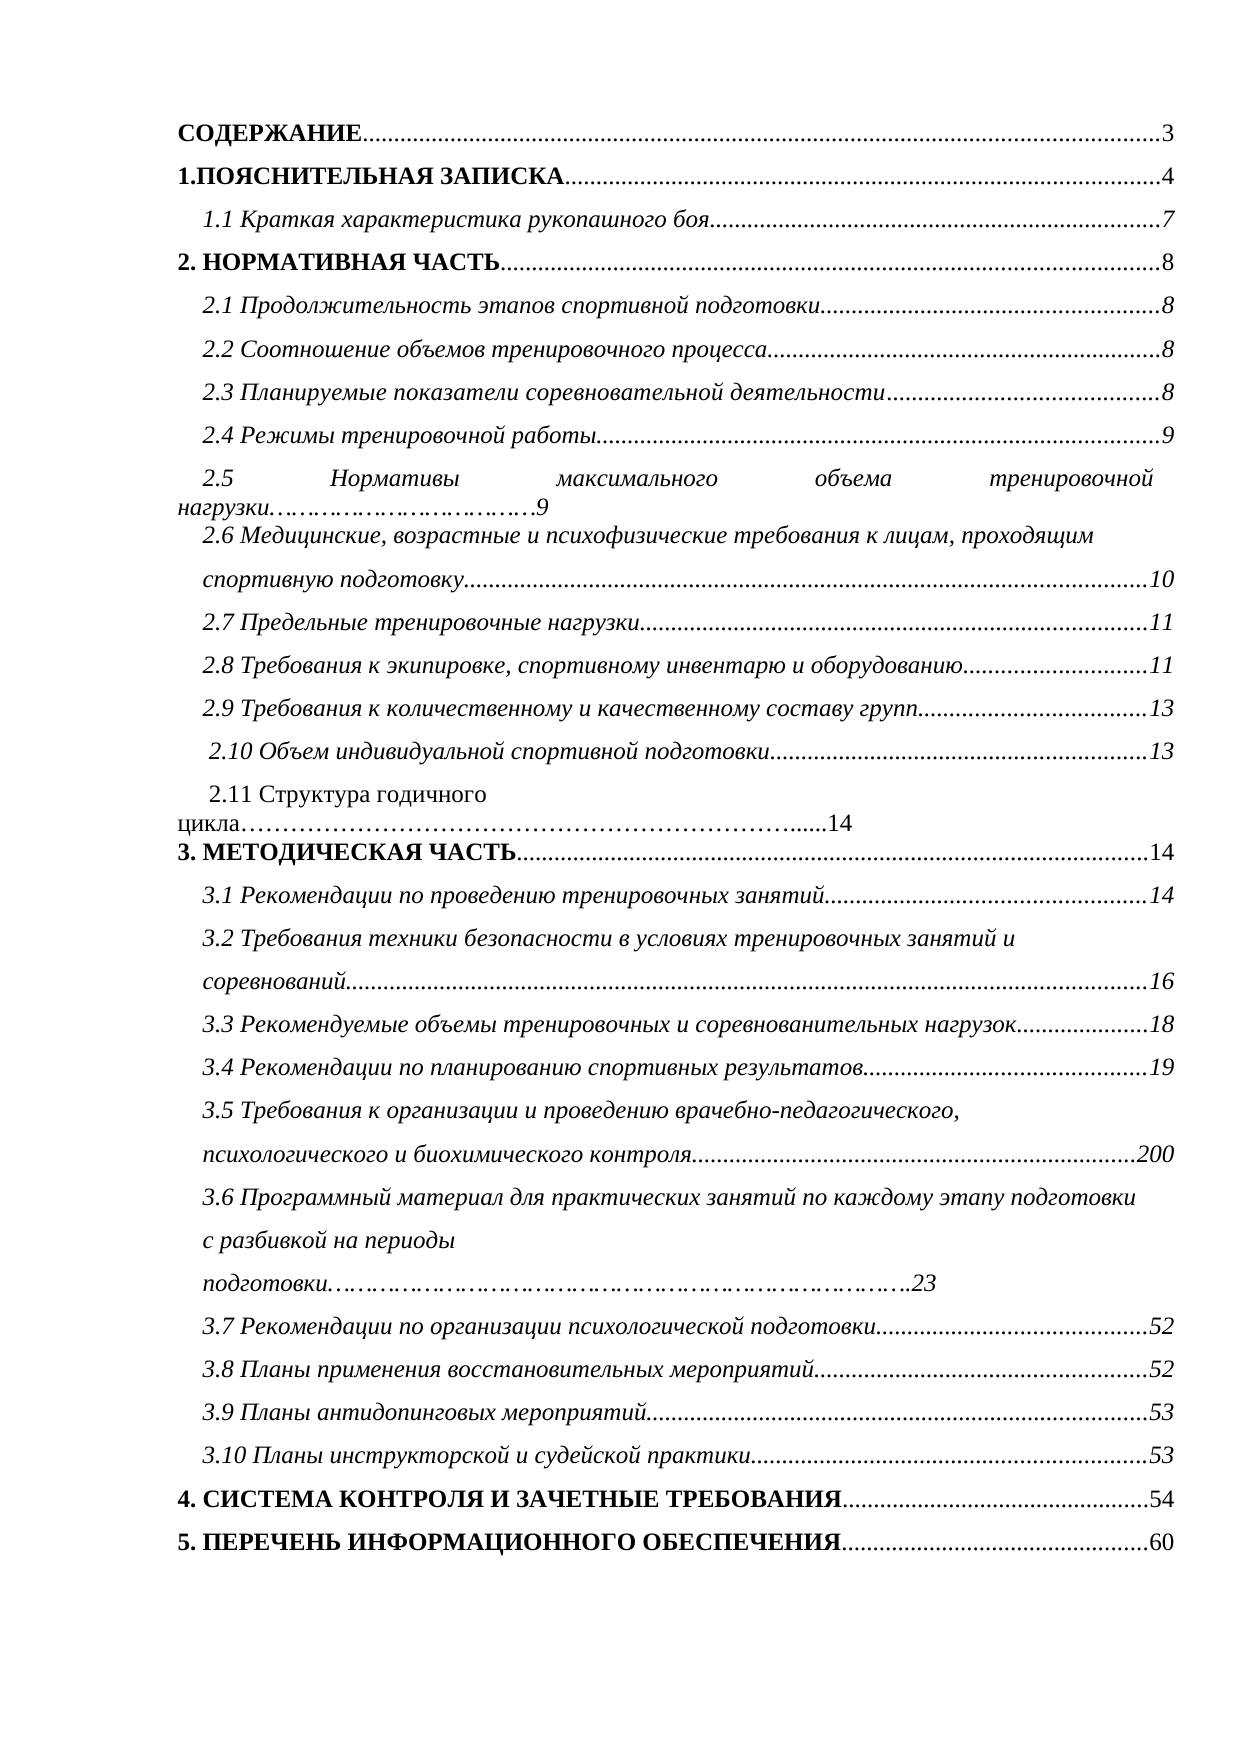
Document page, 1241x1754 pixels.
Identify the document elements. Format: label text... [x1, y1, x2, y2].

text 3.3 Рекомендуемые объемы тренировочных и соревнованительных нагрузок 18 [202, 1009, 1152, 1038]
text СОДЕРЖАНИЕ 3 [177, 118, 1152, 147]
text 1.ПОЯСНИТЕЛЬНАЯ ЗАПИСКА 4 [177, 161, 1152, 190]
text 3.2 Требования техники безопасности в условиях тренировочных занятий и соревнований 16 [202, 923, 1152, 995]
text 3.6 Программный материал для практических занятий по каждому этапу подготовки с разбивкой на периоды подготовки…………………………………………………………………….23 [202, 1182, 1152, 1297]
text 3.10 Планы инструкторской и судейской практики 53 [202, 1441, 1152, 1469]
text 2.3 Планируемые показатели соревновательной деятельности 8 [202, 377, 1152, 406]
text 2.9 Требования к количественному и качественному составу групп 13 [202, 693, 1152, 722]
text 2.8 Требования к экипировке, спортивному инвентарю и оборудованию 11 [202, 650, 1152, 679]
text 2.7 Предельные тренировочные нагрузки 11 [202, 607, 1152, 636]
text 1.1 Краткая характеристика рукопашного боя 7 [202, 204, 1152, 233]
text 3.7 Рекомендации по организации психологической подготовки 52 [202, 1311, 1152, 1340]
text 3.8 Планы применения восстановительных мероприятий 52 [202, 1354, 1152, 1383]
text 2.2 Соотношение объемов тренировочного процесса 8 [202, 334, 1152, 362]
text 2.11 Структура годичного цикла…………………………………………………………......14 [177, 779, 1152, 837]
text 2. НОРМАТИВНАЯ ЧАСТЬ 8 [177, 247, 1152, 276]
text 4. СИСТЕМА КОНТРОЛЯ И ЗАЧЕТНЫЕ ТРЕБОВАНИЯ 54 [177, 1484, 1152, 1512]
text 2.4 Режимы тренировочной работы 9 [202, 420, 1152, 449]
text 5. ПЕРЕЧЕНЬ ИНФОРМАЦИОННОГО ОБЕСПЕЧЕНИЯ 60 [177, 1527, 1152, 1556]
text 3.5 Требования к организации и проведению врачебно-педагогического, психологического и биохимического контроля 200 [202, 1096, 1152, 1167]
text 2.6 Медицинские, возрастные и психофизические требования к лицам, проходящим спортивную подготовку 10 [202, 521, 1152, 592]
text 3. МЕТОДИЧЕСКАЯ ЧАСТЬ 14 [177, 837, 1152, 866]
text 2.10 Объем индивидуальной спортивной подготовки 13 [202, 736, 1152, 765]
text 3.9 Планы антидопинговых мероприятий 53 [202, 1397, 1152, 1426]
text 3.4 Рекомендации по планированию спортивных результатов 19 [202, 1052, 1152, 1081]
text 2.5 Нормативы максимального объема тренировочной нагрузки………………………………9 [177, 463, 1154, 521]
text 3.1 Рекомендации по проведению тренировочных занятий. 14 [202, 880, 1152, 909]
text 2.1 Продолжительность этапов спортивной подготовки 8 [202, 291, 1152, 319]
